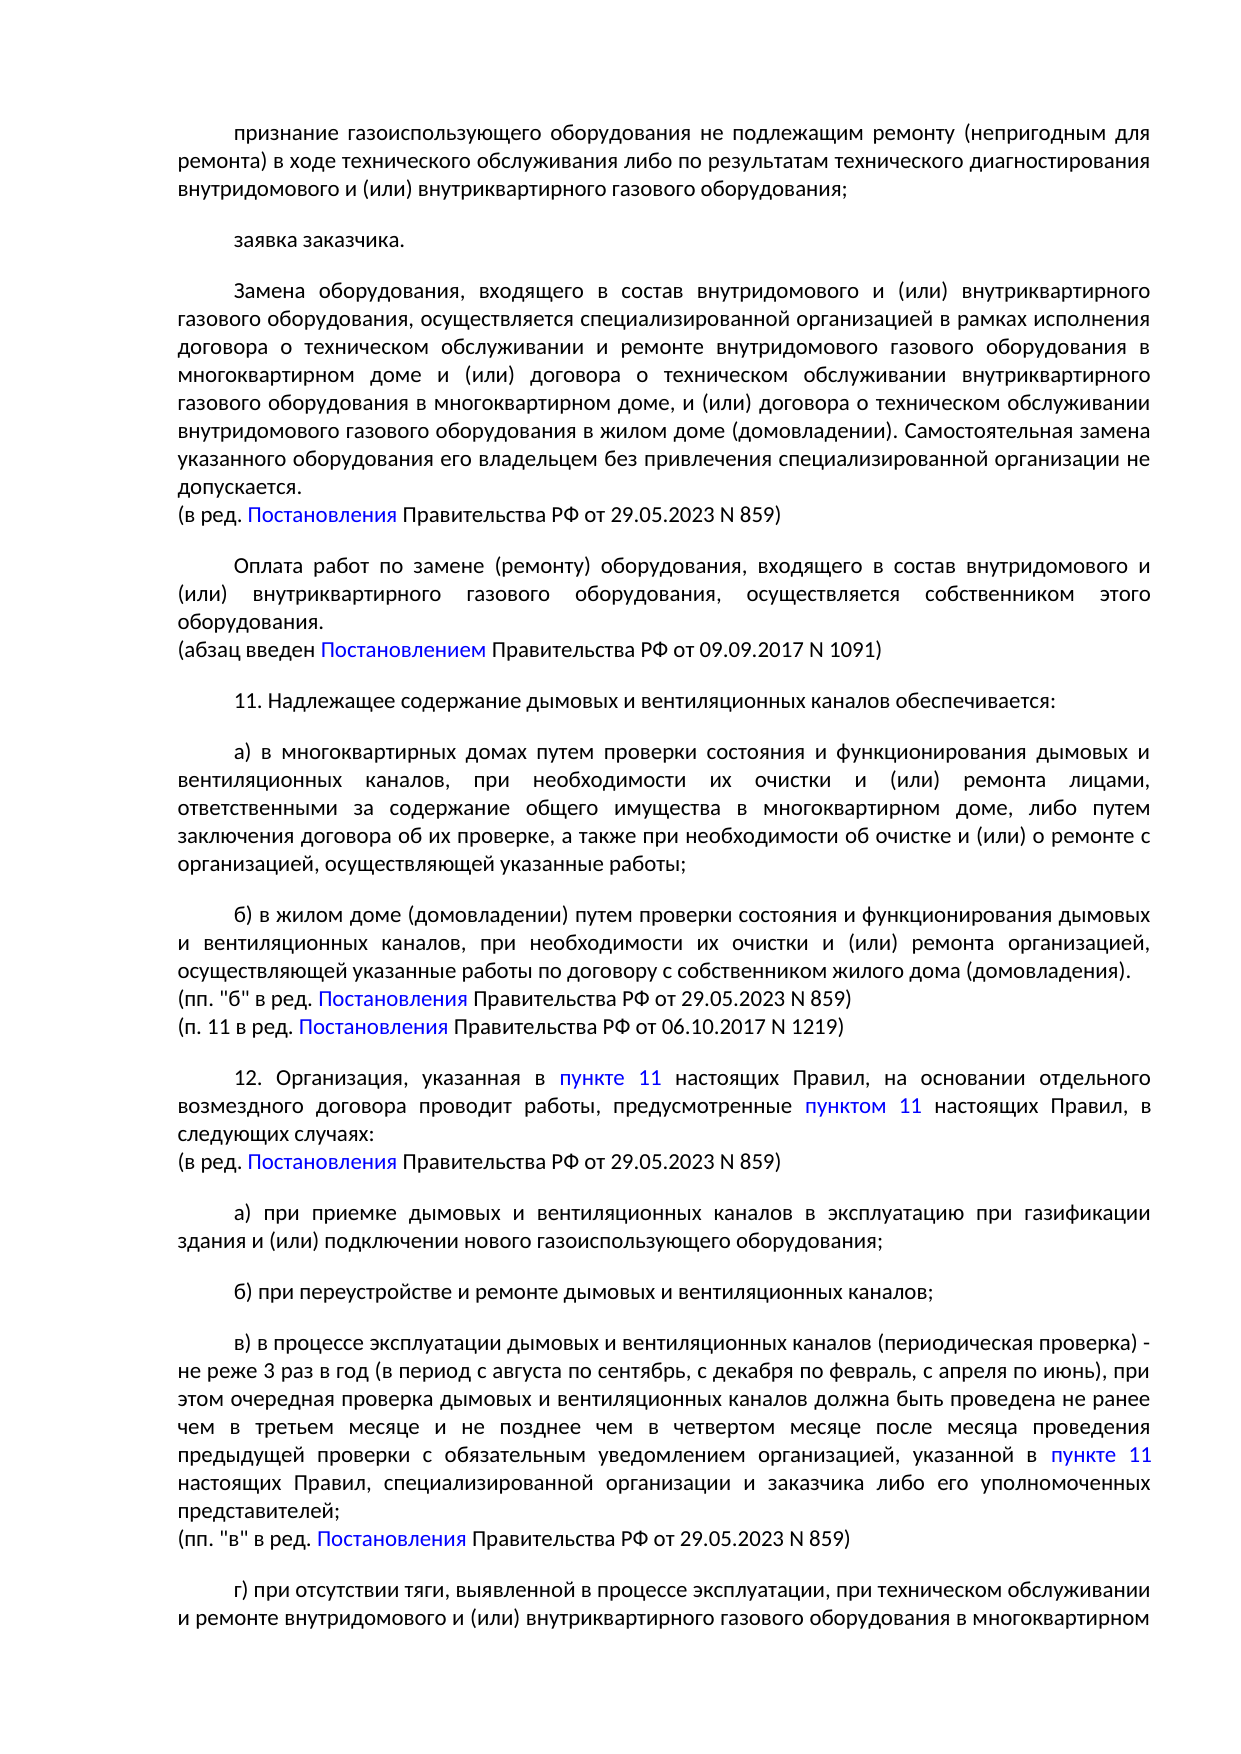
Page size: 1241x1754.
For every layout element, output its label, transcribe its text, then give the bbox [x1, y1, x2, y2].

text признание газоиспользующего оборудования не подлежащим ремонту (непригодным для ремонта) в ходе технического обслуживания либо по результатам технического диагностирования внутридомового и (или) внутриквартирного газового оборудования; [177, 118, 1152, 202]
text (п. 11 в ред. Постановления Правительства РФ от 06.10.2017 N 1219) [177, 1012, 1152, 1040]
text (пп. "в" в ред. Постановления Правительства РФ от 29.05.2023 N 859) [177, 1524, 1152, 1552]
text (абзац введен Постановлением Правительства РФ от 09.09.2017 N 1091) [177, 635, 1152, 663]
text (в ред. Постановления Правительства РФ от 29.05.2023 N 859) [177, 1147, 1152, 1175]
text в) в процессе эксплуатации дымовых и вентиляционных каналов (периодическая проверка) - не реже 3 раз в год (в период с августа по сентябрь, с декабря по февраль, с апреля по июнь), при этом очередная проверка дымовых и вентиляционных каналов должна быть проведена не ранее чем в третьем месяце и не позднее чем в четвертом месяце после месяца проведения предыдущей проверки с обязательным уведомлением организацией, указанной в пункте 11 настоящих Правил, специализированной организации и заказчика либо его уполномоченных представителей; [177, 1328, 1152, 1524]
text а) при приемке дымовых и вентиляционных каналов в эксплуатацию при газификации здания и (или) подключении нового газоиспользующего оборудования; [177, 1198, 1152, 1254]
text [177, 1575, 1152, 1631]
text Замена оборудования, входящего в состав внутридомового и (или) внутриквартирного газового оборудования, осуществляется специализированной организацией в рамках исполнения договора о техническом обслуживании и ремонте внутридомового газового оборудования в многоквартирном доме и (или) договора о техническом обслуживании внутриквартирного газового оборудования в многоквартирном доме, и (или) договора о техническом обслуживании внутридомового газового оборудования в жилом доме (домовладении). Самостоятельная замена указанного оборудования его владельцем без привлечения специализированной организации не допускается. [177, 276, 1152, 500]
text (в ред. Постановления Правительства РФ от 29.05.2023 N 859) [177, 500, 1152, 528]
text заявка заказчика. [177, 225, 1152, 253]
text Оплата работ по замене (ремонту) оборудования, входящего в состав внутридомового и (или) внутриквартирного газового оборудования, осуществляется собственником этого оборудования. [177, 551, 1152, 635]
text (пп. "б" в ред. Постановления Правительства РФ от 29.05.2023 N 859) [177, 984, 1152, 1012]
text б) при переустройстве и ремонте дымовых и вентиляционных каналов; [177, 1277, 1152, 1305]
text 11. Надлежащее содержание дымовых и вентиляционных каналов обеспечивается: [177, 686, 1152, 714]
text б) в жилом доме (домовладении) путем проверки состояния и функционирования дымовых и вентиляционных каналов, при необходимости их очистки и (или) ремонта организацией, осуществляющей указанные работы по договору с собственником жилого дома (домовладения). [177, 900, 1152, 984]
text 12. Организация, указанная в пункте 11 настоящих Правил, на основании отдельного возмездного договора проводит работы, предусмотренные пунктом 11 настоящих Правил, в следующих случаях: [177, 1063, 1152, 1147]
text а) в многоквартирных домах путем проверки состояния и функционирования дымовых и вентиляционных каналов, при необходимости их очистки и (или) ремонта лицами, ответственными за содержание общего имущества в многоквартирном доме, либо путем заключения договора об их проверке, а также при необходимости об очистке и (или) о ремонте с организацией, осуществляющей указанные работы; [177, 737, 1152, 877]
